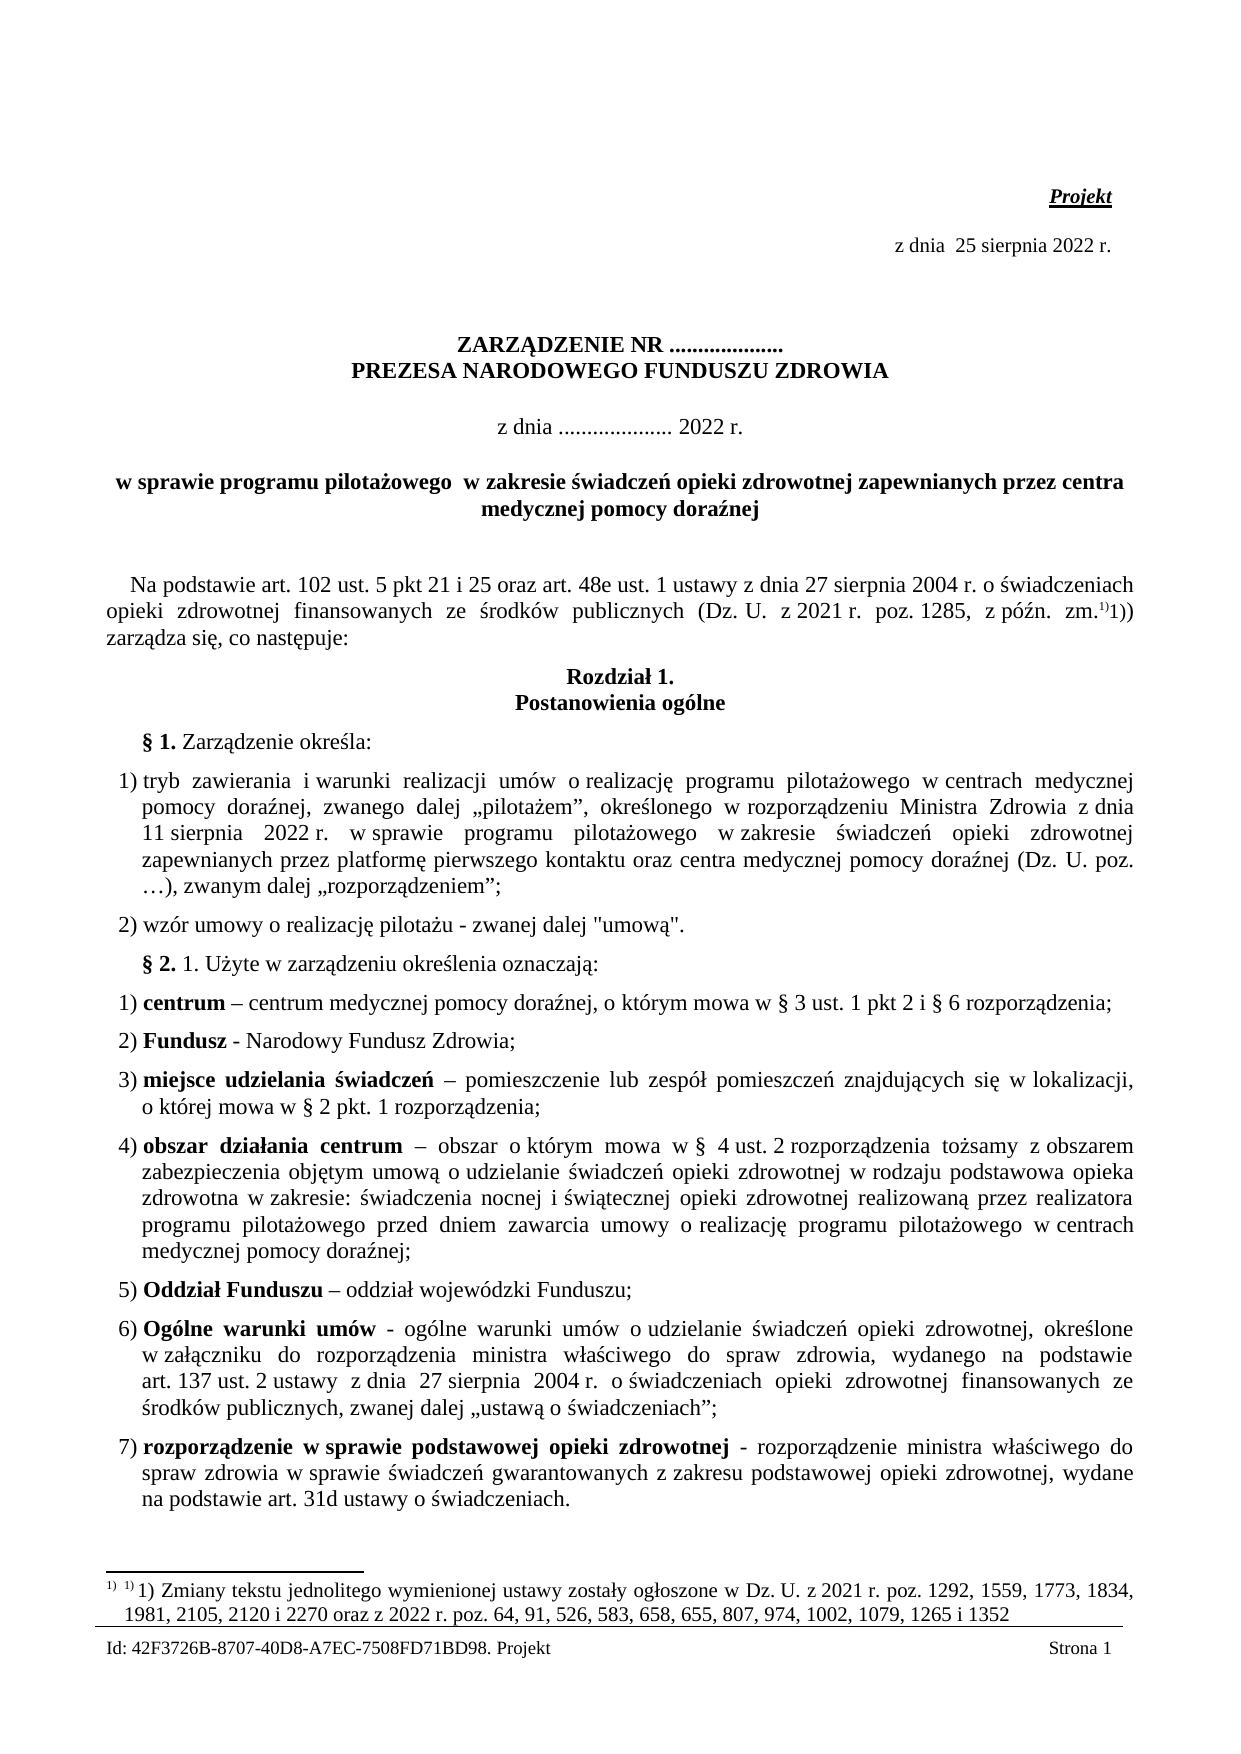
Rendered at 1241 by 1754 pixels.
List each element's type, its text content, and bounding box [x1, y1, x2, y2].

text z dnia .................... 2022 r. [106, 413, 1134, 439]
text 4) obszar działania centrum – obszar o którym mowa w § 4 ust. 2 rozporządzenia tożsamy z obszarem zabezpieczenia objętym umową o udzielanie świadczeń opieki zdrowotnej w rodzaju podstawowa opieka zdrowotna w zakresie: świadczenia nocnej i świątecznej opieki zdrowotnej realizowaną przez realizatora programu pilotażowego przed dniem zawarcia umowy o realizację programu pilotażowego w centrach medycznej pomocy doraźnej; [118, 1132, 1134, 1263]
text 2) wzór umowy o realizację pilotażu - zwanej dalej "umową". [118, 911, 1134, 937]
text 1) centrum – centrum medycznej pomocy doraźnej, o którym mowa w § 3 ust. 1 pkt 2 i § 6 rozporządzenia; [118, 989, 1134, 1015]
text Na podstawie art. 102 ust. 5 pkt 21 i 25 oraz art. 48e ust. 1 ustawy z dnia 27 sierpnia 2004 r. o świadczeniach opieki zdrowotnej finansowanych ze środków publicznych (Dz. U. z 2021 r. poz. 1285, z późn. zm.1)) zarządza się, co następuje: [106, 571, 1134, 650]
text § 1. Zarządzenie określa: [106, 728, 1134, 754]
text § 2. 1. Użyte w zarządzeniu określenia oznaczają: [106, 950, 1134, 976]
table_header Projekt z dnia 25 sierpnia 2022 r. [95, 174, 1123, 305]
text Zarządzenie Nr .................... Prezesa Narodowego Funduszu Zdrowia [106, 331, 1134, 384]
text 3) miejsce udzielania świadczeń – pomieszczenie lub zespół pomieszczeń znajdujących się w lokalizacji, o której mowa w § 2 pkt. 1 rozporządzenia; [118, 1066, 1134, 1119]
text 6) Ogólne warunki umów - ogólne warunki umów o udzielanie świadczeń opieki zdrowotnej, określone w załączniku do rozporządzenia ministra właściwego do spraw zdrowia, wydanego na podstawie art. 137 ust. 2 ustawy z dnia 27 sierpnia 2004 r. o świadczeniach opieki zdrowotnej finansowanych ze środków publicznych, zwanej dalej „ustawą o świadczeniach”; [118, 1315, 1134, 1420]
text 5) Oddział Funduszu – oddział wojewódzki Funduszu; [118, 1276, 1134, 1302]
text 1) tryb zawierania i warunki realizacji umów o realizację programu pilotażowego w centrach medycznej pomocy doraźnej, zwanego dalej „pilotażem”, określonego w rozporządzeniu Ministra Zdrowia z dnia 11 sierpnia 2022 r. w sprawie programu pilotażowego w zakresie świadczeń opieki zdrowotnej zapewnianych przez platformę pierwszego kontaktu oraz centra medycznej pomocy doraźnej (Dz. U. poz. …), zwanym dalej „rozporządzeniem”; [118, 767, 1134, 898]
text Rozdział 1. Postanowienia ogólne [106, 663, 1134, 715]
text 2) Fundusz - Narodowy Fundusz Zdrowia; [118, 1028, 1134, 1054]
text w sprawie programu pilotażowego w zakresie świadczeń opieki zdrowotnej zapewnianych przez centra medycznej pomocy doraźnej [106, 468, 1134, 521]
text 7) rozporządzenie w sprawie podstawowej opieki zdrowotnej - rozporządzenie ministra właściwego do spraw zdrowia w sprawie świadczeń gwarantowanych z zakresu podstawowej opieki zdrowotnej, wydane na podstawie art. 31d ustawy o świadczeniach. [118, 1433, 1134, 1512]
